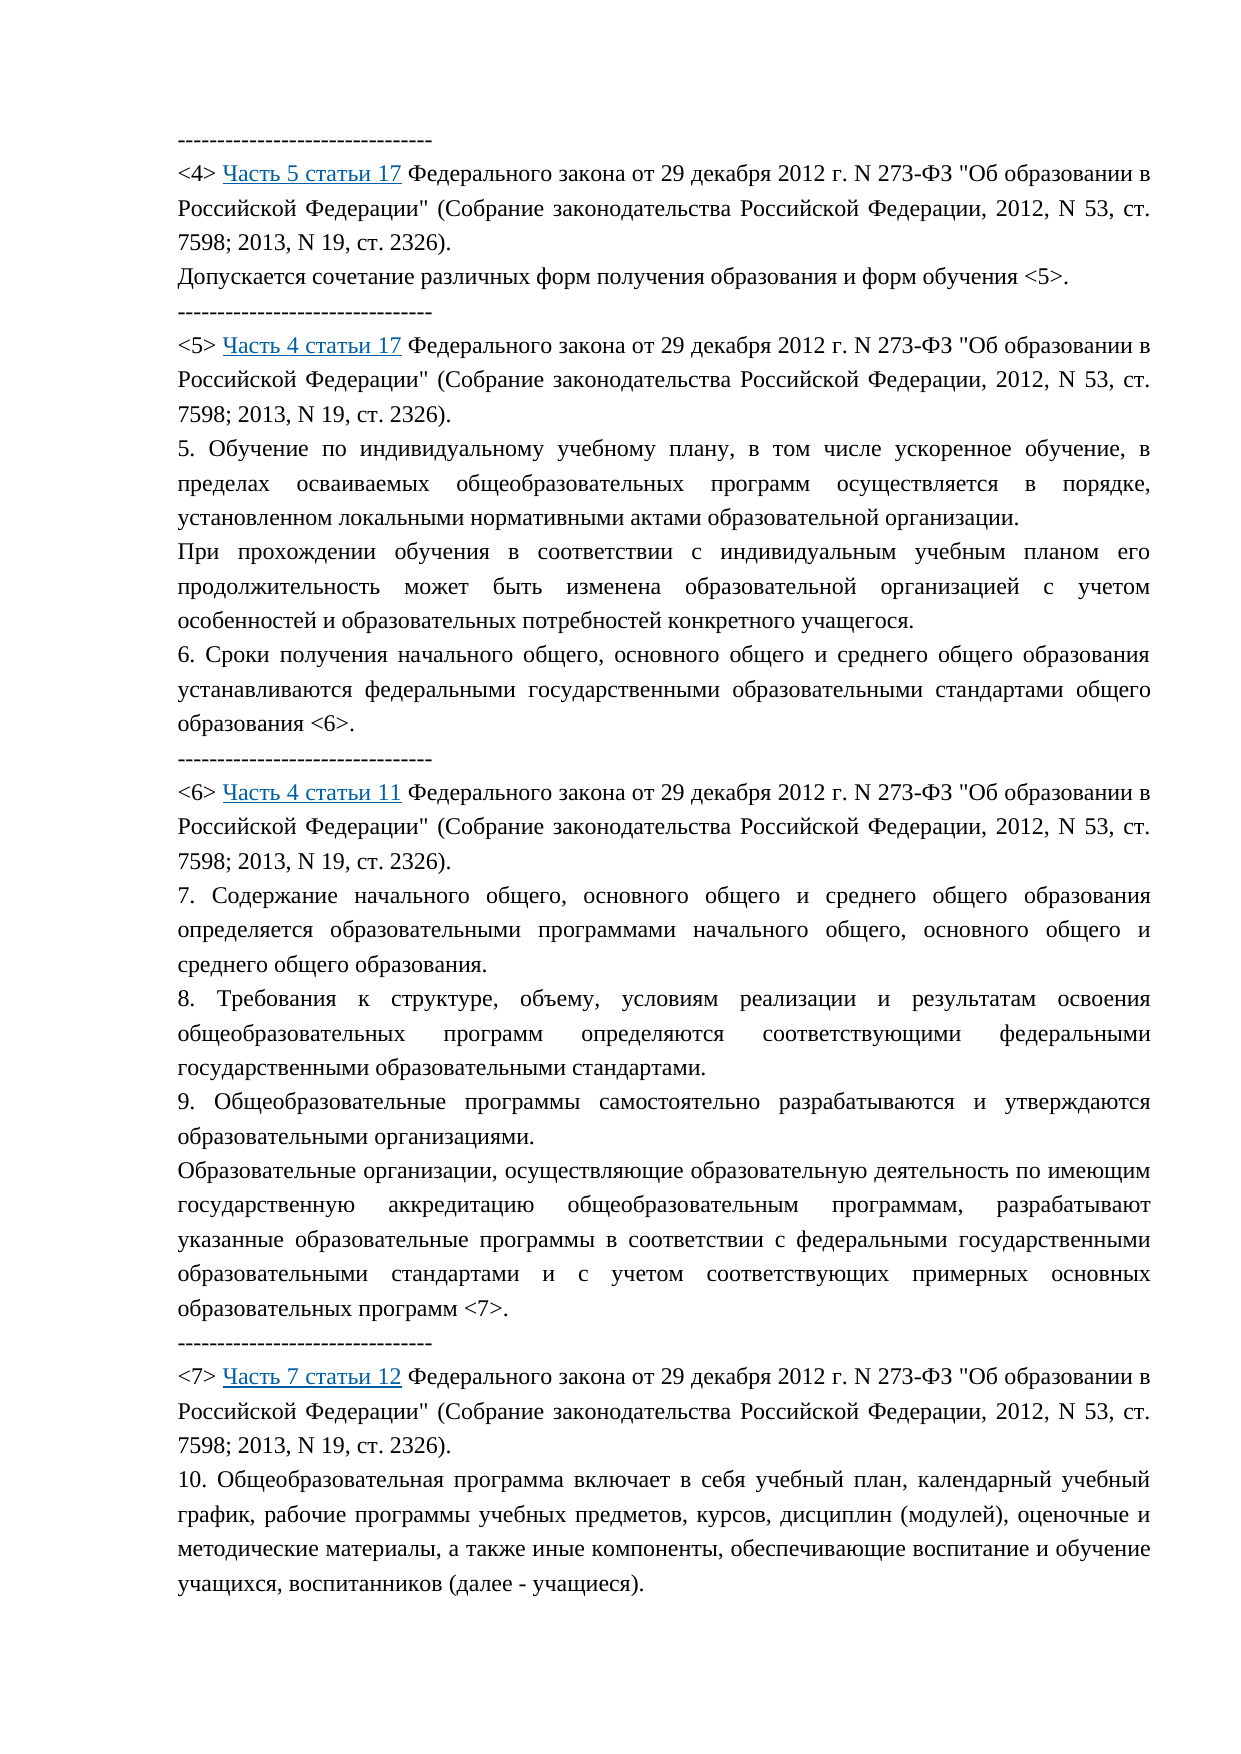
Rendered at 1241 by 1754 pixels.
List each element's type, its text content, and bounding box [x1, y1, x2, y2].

text 8. Требования к структуре, объему, условиям реализации и результатам освоения общеобразовательных программ определяются соответствующими федеральными государственными образовательными стандартами. [177, 977, 1152, 1081]
text -------------------------------- [177, 290, 1152, 324]
text <5> Часть 4 статьи 17 Федерального закона от 29 декабря 2012 г. N 273-ФЗ "Об образовании в Российской Федерации" (Собрание законодательства Российской Федерации, 2012, N 53, ст. 7598; 2013, N 19, ст. 2326). [177, 324, 1152, 427]
text -------------------------------- [177, 1321, 1152, 1356]
text 5. Обучение по индивидуальному учебному плану, в том числе ускоренное обучение, в пределах осваиваемых общеобразовательных программ осуществляется в порядке, установленном локальными нормативными актами образовательной организации. [177, 427, 1152, 531]
text <7> Часть 7 статьи 12 Федерального закона от 29 декабря 2012 г. N 273-ФЗ "Об образовании в Российской Федерации" (Собрание законодательства Российской Федерации, 2012, N 53, ст. 7598; 2013, N 19, ст. 2326). [177, 1356, 1152, 1459]
text Образовательные организации, осуществляющие образовательную деятельность по имеющим государственную аккредитацию общеобразовательным программам, разрабатывают указанные образовательные программы в соответствии с федеральными государственными образовательными стандартами и с учетом соответствующих примерных основных образовательных программ <7>. [177, 1149, 1152, 1321]
text <6> Часть 4 статьи 11 Федерального закона от 29 декабря 2012 г. N 273-ФЗ "Об образовании в Российской Федерации" (Собрание законодательства Российской Федерации, 2012, N 53, ст. 7598; 2013, N 19, ст. 2326). [177, 771, 1152, 874]
text 6. Сроки получения начального общего, основного общего и среднего общего образования устанавливаются федеральными государственными образовательными стандартами общего образования <6>. [177, 634, 1152, 737]
text 9. Общеобразовательные программы самостоятельно разрабатываются и утверждаются образовательными организациями. [177, 1081, 1152, 1149]
text -------------------------------- [177, 737, 1152, 771]
text Допускается сочетание различных форм получения образования и форм обучения <5>. [177, 256, 1152, 290]
text -------------------------------- [177, 118, 1152, 152]
text При прохождении обучения в соответствии с индивидуальным учебным планом его продолжительность может быть изменена образовательной организацией с учетом особенностей и образовательных потребностей конкретного учащегося. [177, 531, 1152, 634]
text 10. Общеобразовательная программа включает в себя учебный план, календарный учебный график, рабочие программы учебных предметов, курсов, дисциплин (модулей), оценочные и методические материалы, а также иные компоненты, обеспечивающие воспитание и обучение учащихся, воспитанников (далее - учащиеся). [177, 1459, 1152, 1596]
text <4> Часть 5 статьи 17 Федерального закона от 29 декабря 2012 г. N 273-ФЗ "Об образовании в Российской Федерации" (Собрание законодательства Российской Федерации, 2012, N 53, ст. 7598; 2013, N 19, ст. 2326). [177, 152, 1152, 256]
text 7. Содержание начального общего, основного общего и среднего общего образования определяется образовательными программами начального общего, основного общего и среднего общего образования. [177, 874, 1152, 977]
